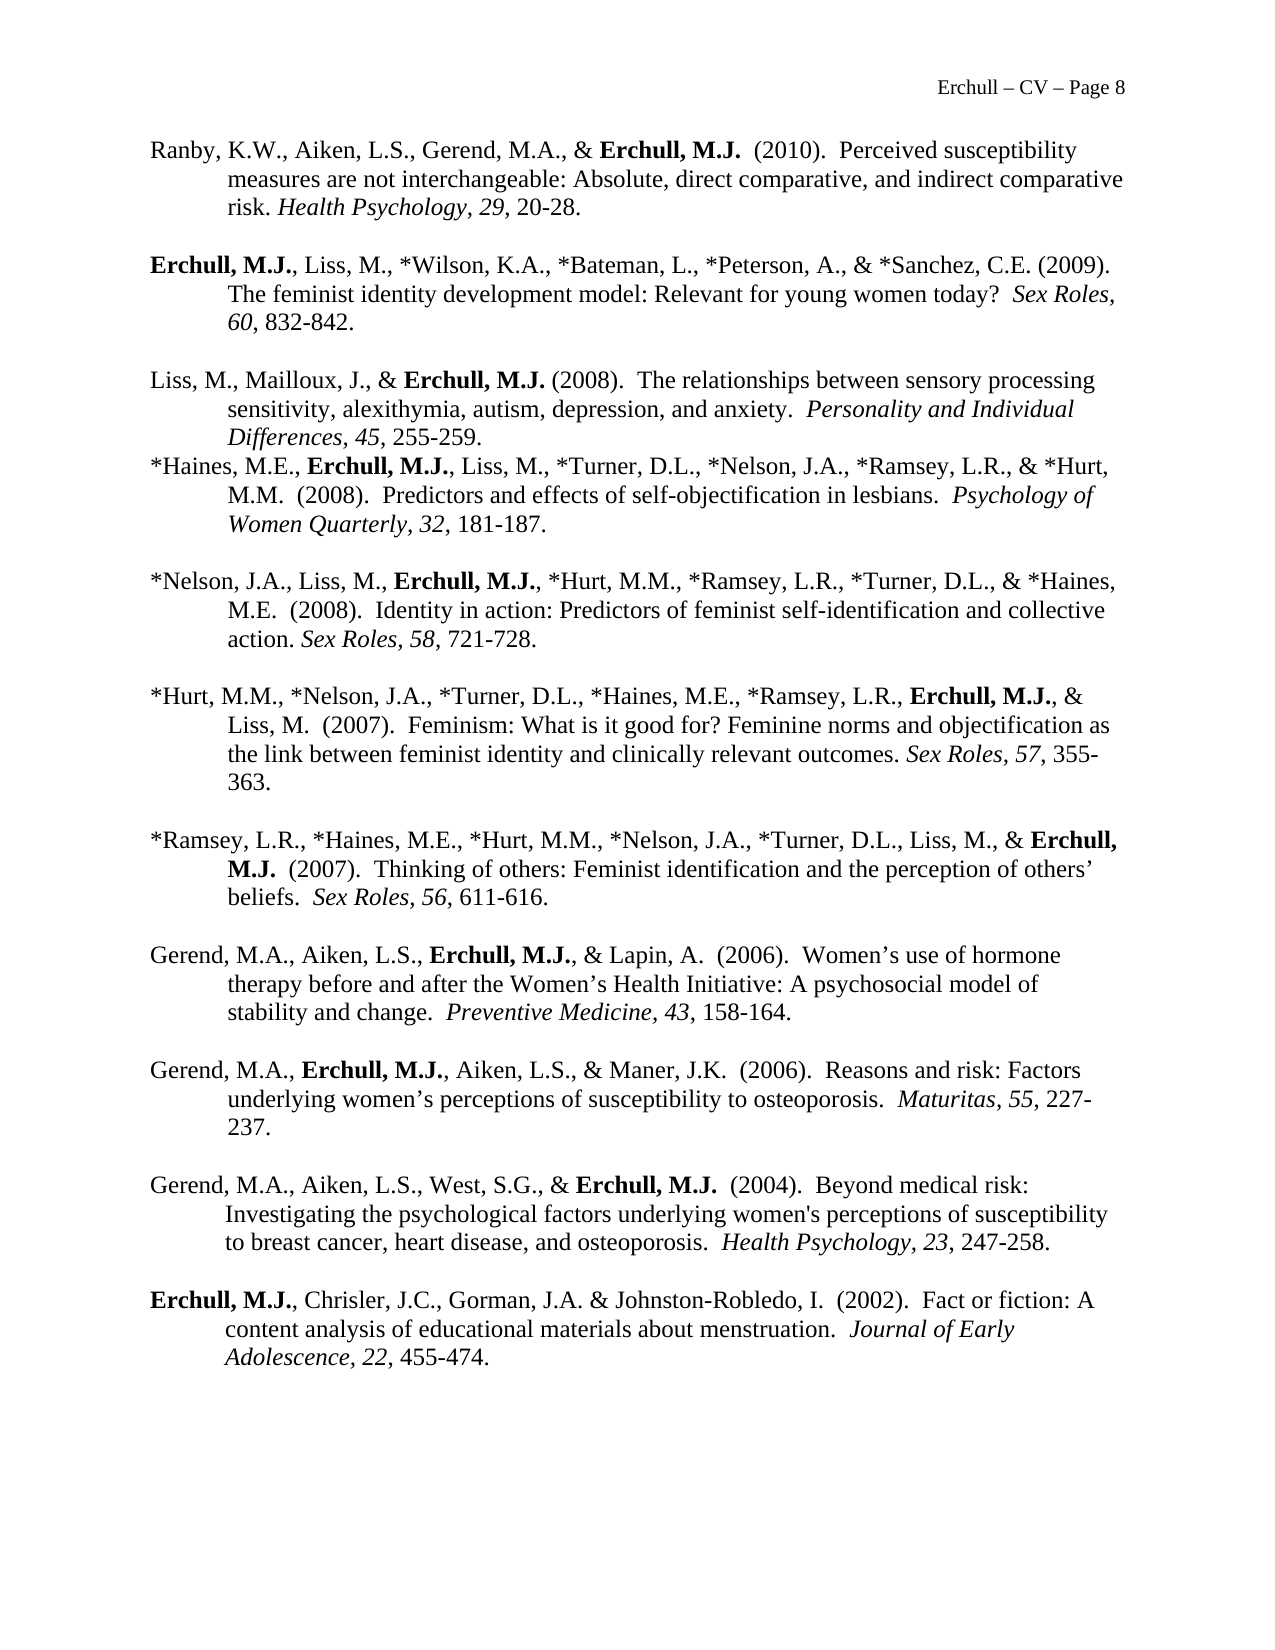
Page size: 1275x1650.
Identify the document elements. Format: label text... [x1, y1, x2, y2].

text Gerend, M.A., Erchull, M.J., Aiken, L.S., & Maner, J.K. (2006). Reasons and risk: Factors underlying women’s perceptions of susceptibility to osteoporosis. Maturitas, 55, 227-237. [150, 1055, 1125, 1141]
text Liss, M., Mailloux, J., & Erchull, M.J. (2008). The relationships between sensory processing sensitivity, alexithymia, autism, depression, and anxiety. Personality and Individual Differences, 45, 255-259. [150, 365, 1125, 451]
text Gerend, M.A., Aiken, L.S., Erchull, M.J., & Lapin, A. (2006). Women’s use of hormone therapy before and after the Women’s Health Initiative: A psychosocial model of stability and change. Preventive Medicine, 43, 158-164. [150, 940, 1125, 1026]
text *Hurt, M.M., *Nelson, J.A., *Turner, D.L., *Haines, M.E., *Ramsey, L.R., Erchull, M.J., & Liss, M. (2007). Feminism: What is it good for? Feminine norms and objectification as the link between feminist identity and clinically relevant outcomes. Sex Roles, 57, 355-363. [150, 681, 1125, 796]
text Erchull, M.J., Chrisler, J.C., Gorman, J.A. & Johnston-Robledo, I. (2002). Fact or fiction: A content analysis of educational materials about menstruation. Journal of Early Adolescence, 22, 455-474. [150, 1285, 1125, 1371]
text Erchull, M.J., Liss, M., *, K.A., *Bateman, L., *Peterson, A., & *Sanchez, C.E. (2009). The feminist identity development model: Relevant for young women today? Sex Roles, 60, 832-842. [150, 250, 1125, 336]
text *Haines, M.E., Erchull, M.J., Liss, M., *Turner, D.L., *Nelson, J.A., *Ramsey, L.R., & *Hurt, M.M. (2008). Predictors and effects of self-objectification in lesbians. Psychology of Women Quarterly, 32, 181-187. [150, 451, 1125, 537]
text Gerend, M.A., Aiken, L.S., West, S.G., & Erchull, M.J. (2004). Beyond medical risk: Investigating the psychological factors underlying women's perceptions of susceptibility to breast cancer, heart disease, and osteoporosis. Health Psychology, 23, 247-258. [150, 1170, 1125, 1256]
text *Ramsey, L.R., *, *Hurt, M.M., *Nelson, J.A., *Turner, D.L., Liss, M., & Erchull, M.J. (2007). Thinking of others: Feminist identification and the perception of others’ beliefs. Sex Roles, 56, 611-616. [150, 825, 1125, 911]
text *Nelson, J.A., Liss, M., Erchull, M.J., *Hurt, M.M., *Ramsey, L.R., *Turner, D.L., & * (2008). Identity in action: Predictors of feminist self-identification and collective action. Sex Roles, 58, 721-728. [150, 566, 1125, 652]
text Ranby, K.W., Aiken, L.S., Gerend, M.A., & Erchull, M.J. (2010). Perceived susceptibility measures are not interchangeable: Absolute, direct comparative, and indirect comparative risk. Health Psychology, 29, 20-28. [150, 135, 1125, 221]
